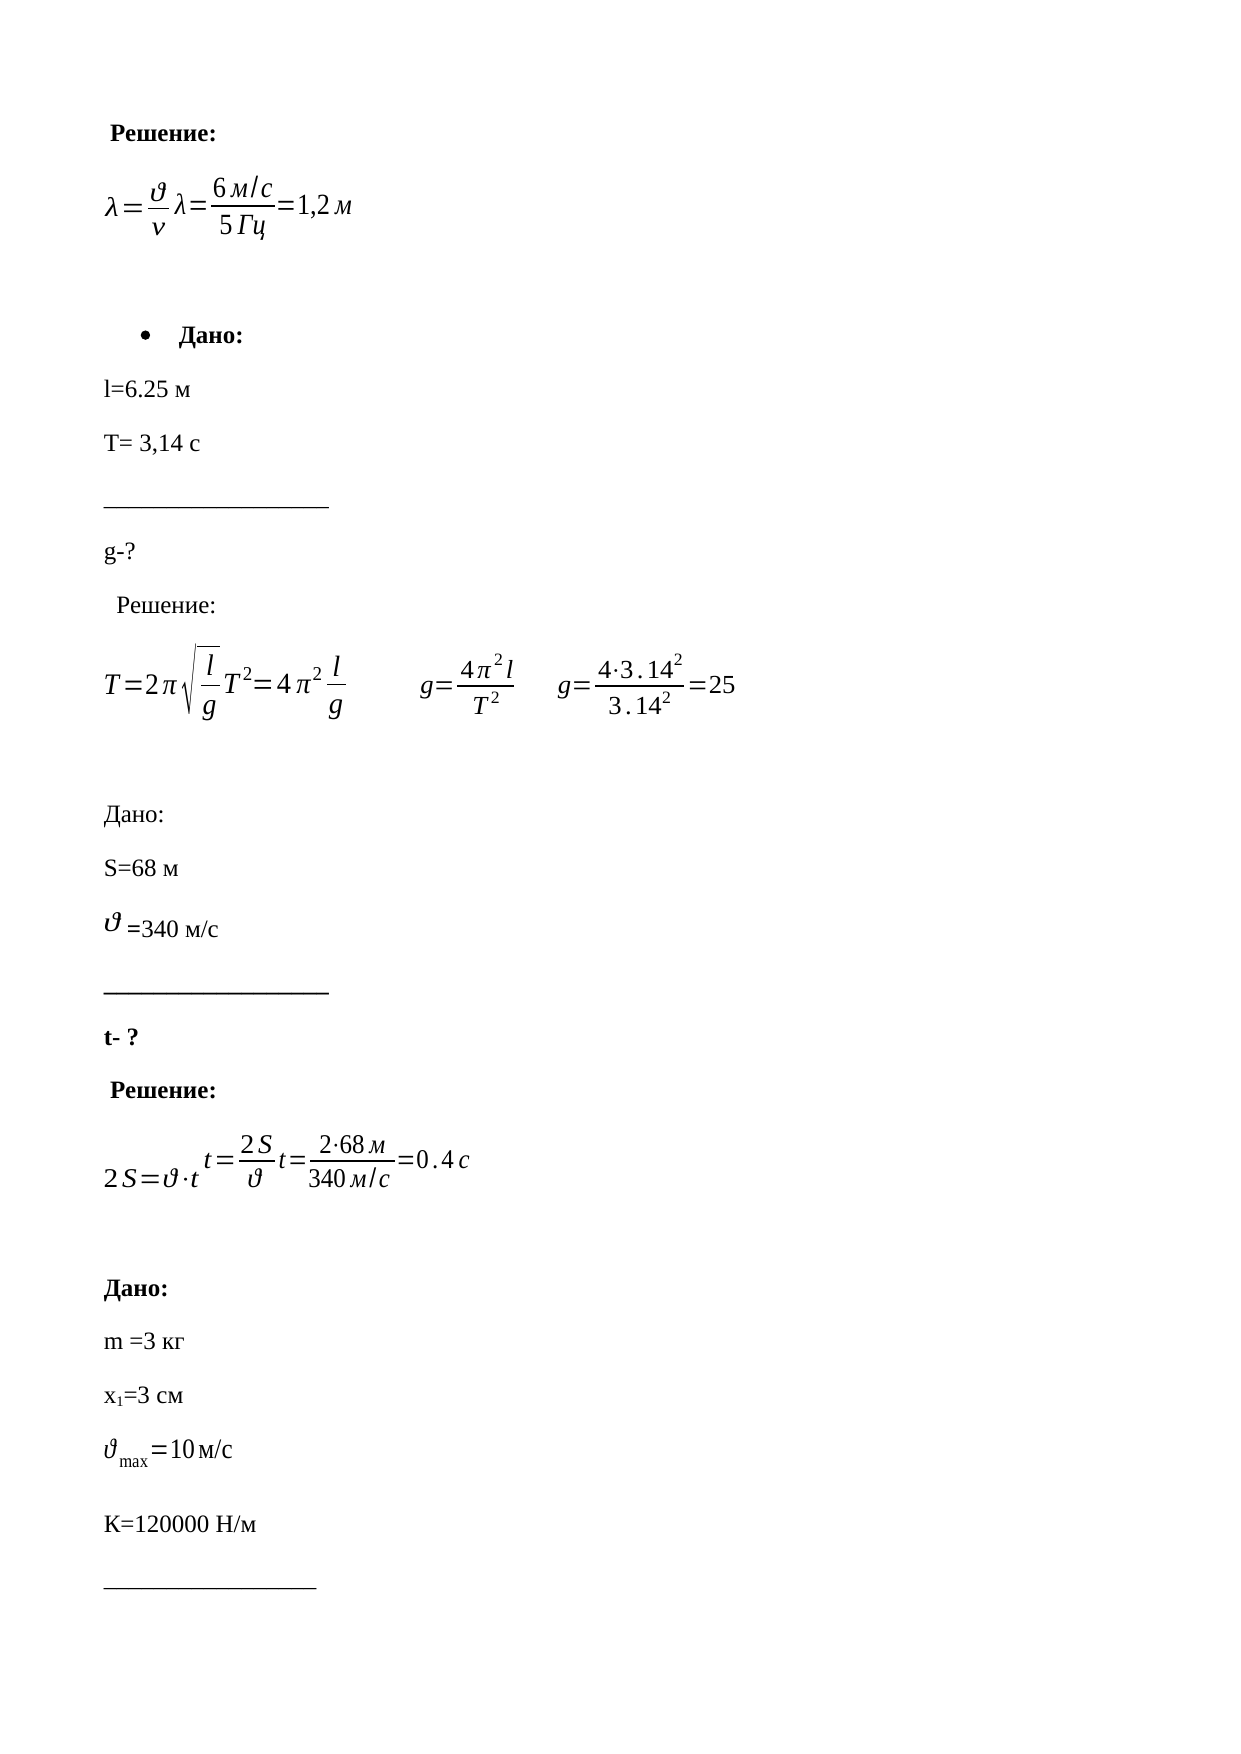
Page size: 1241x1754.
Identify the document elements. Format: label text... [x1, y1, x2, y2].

text t- ? [103, 1022, 1152, 1051]
list Дано: [141, 321, 1152, 349]
text _________________ [103, 1563, 1152, 1592]
text Дано: [103, 1273, 1152, 1301]
text Решение: [103, 590, 1152, 618]
text x1=3 cм [103, 1380, 1152, 1409]
text S=68 м [103, 853, 1152, 882]
text Дано: [103, 799, 1152, 828]
text __________________ [103, 482, 1152, 511]
text Решение: [103, 1076, 1152, 1104]
text Т= 3,14 с [103, 428, 1152, 457]
text m =3 кг [103, 1326, 1152, 1355]
text К=120000 Н/м [103, 1497, 1152, 1538]
text __________________ [103, 968, 1152, 997]
text g-? [103, 536, 1152, 565]
text =340 м/с [103, 907, 1152, 943]
text l=6.25 м [103, 374, 1152, 403]
text Решение: [103, 118, 1152, 147]
